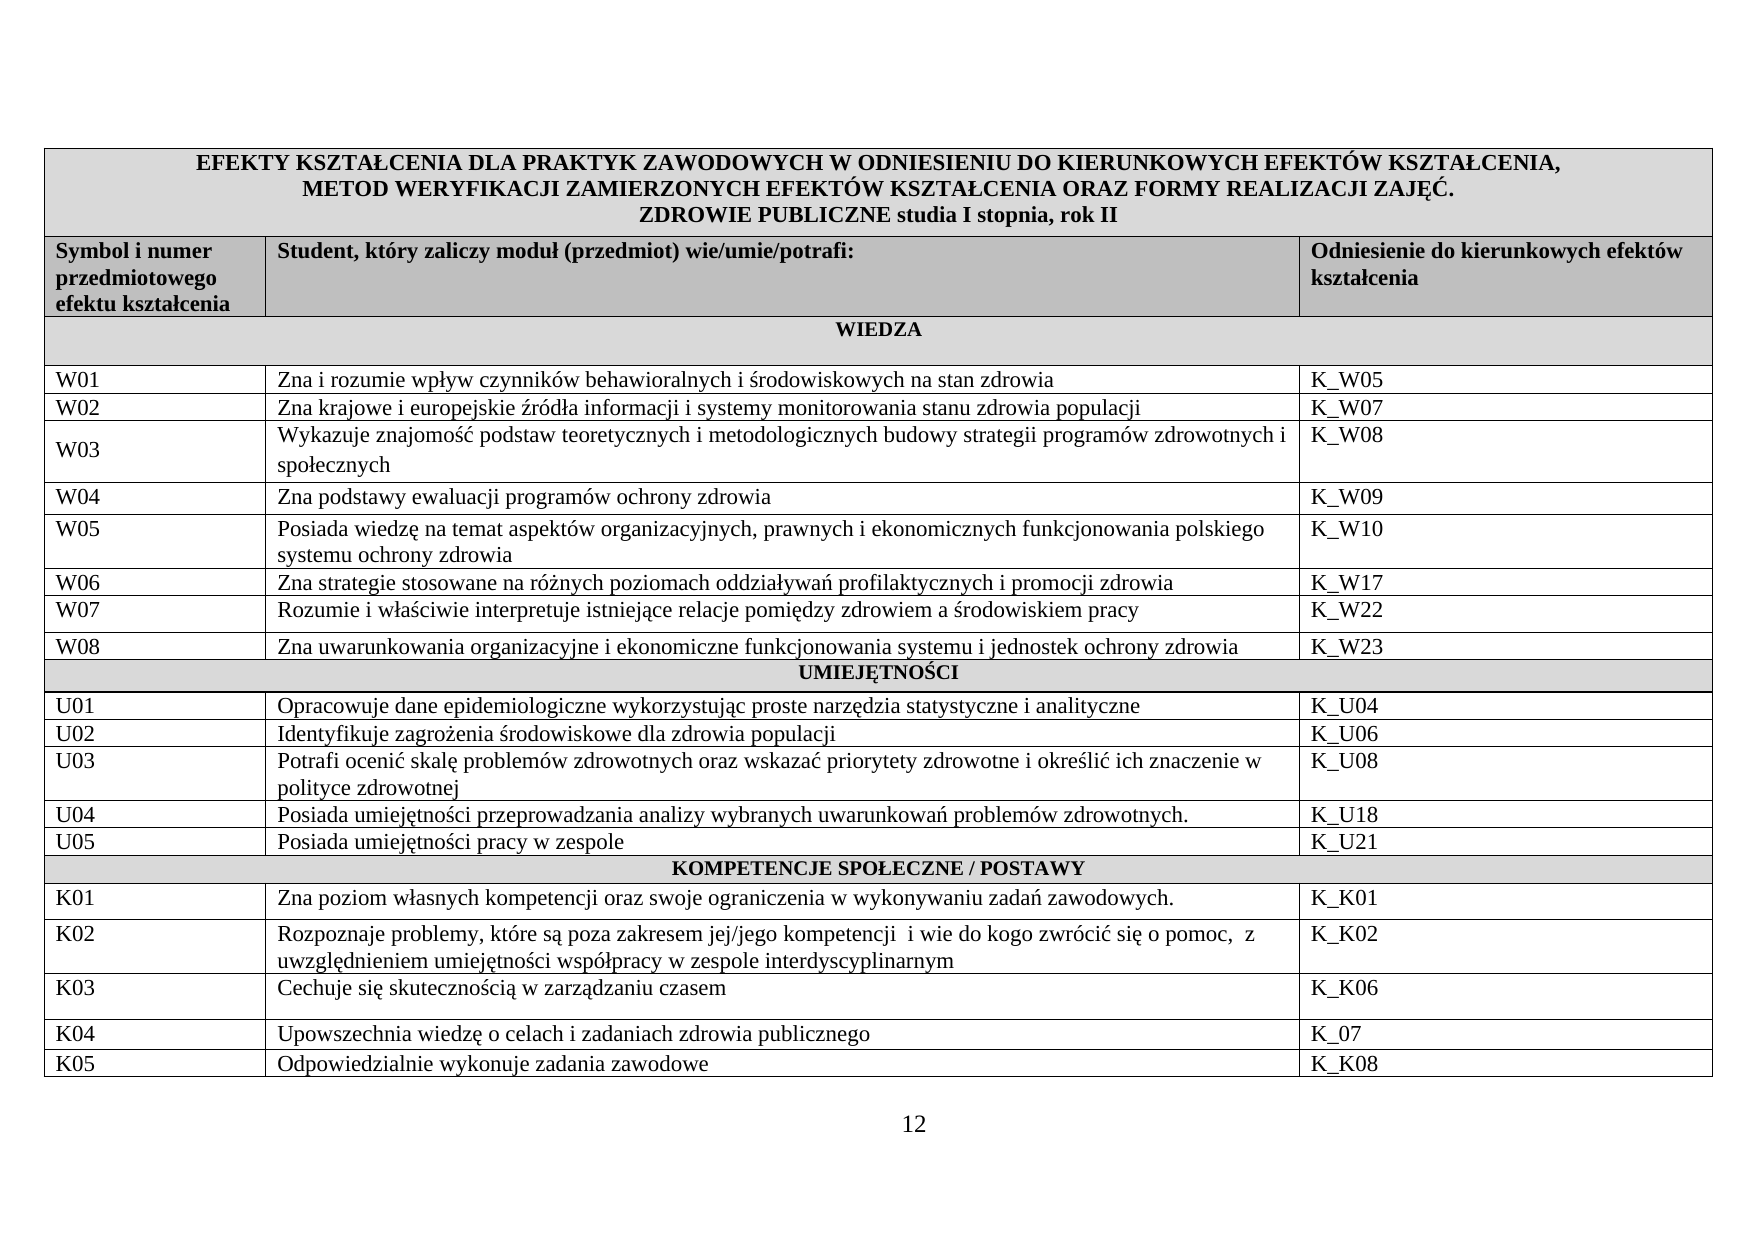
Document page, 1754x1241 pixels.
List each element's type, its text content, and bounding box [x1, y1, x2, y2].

table_cell K05 [45, 1050, 265, 1076]
table_cell K03 [45, 974, 265, 1019]
table_cell K_W10 [1300, 515, 1712, 567]
table_cell K02 [45, 920, 265, 973]
table_cell UMIEJĘTNOŚCI [45, 660, 1712, 691]
table_cell K_U21 [1300, 828, 1712, 855]
table_cell WIEDZA [45, 317, 1712, 365]
table_cell U03 [45, 747, 265, 800]
table_cell W02 [45, 394, 265, 420]
table_cell U02 [45, 720, 265, 746]
table_cell K_W08 [1300, 421, 1712, 482]
table_cell Rozpoznaje problemy, które są poza zakresem jej/jego kompetencji i wie do kogo zwrócić się o pomoc, z uwzględnieniem umiejętności współpracy w zespole interdyscyplinarnym [266, 920, 1299, 973]
table_cell Posiada umiejętności przeprowadzania analizy wybranych uwarunkowań problemów zdrowotnych. [266, 801, 1299, 827]
table_cell K_U06 [1300, 720, 1712, 746]
table_cell Symbol i numer przedmiotowego efektu kształcenia [45, 237, 265, 316]
table_cell Zna uwarunkowania organizacyjne i ekonomiczne funkcjonowania systemu i jednostek ochrony zdrowia [266, 633, 1299, 659]
table_cell K_W09 [1300, 483, 1712, 514]
table_cell Odniesienie do kierunkowych efektów kształcenia [1300, 237, 1712, 316]
table_cell W04 [45, 483, 265, 514]
table_cell W03 [45, 421, 265, 482]
table_cell U01 [45, 693, 265, 719]
table_cell K_K01 [1300, 884, 1712, 919]
table_cell U04 [45, 801, 265, 827]
table_cell Wykazuje znajomość podstaw teoretycznych i metodologicznych budowy strategii programów zdrowotnych i społecznych [266, 421, 1299, 482]
table_cell Identyfikuje zagrożenia środowiskowe dla zdrowia populacji [266, 720, 1299, 746]
table_cell Student, który zaliczy moduł (przedmiot) wie/umie/potrafi: [266, 237, 1299, 316]
table_cell K_W05 [1300, 366, 1712, 393]
table_cell K01 [45, 884, 265, 919]
table_cell Zna podstawy ewaluacji programów ochrony zdrowia [266, 483, 1299, 514]
table_header EFEKTY KSZTAŁCENIA DLA PRAKTYK ZAWODOWYCH W ODNIESIENIU DO KIERUNKOWYCH EFEKTÓW KSZTAŁCENIA, METOD WERYFIKACJI ZAMIERZONYCH EFEKTÓW KSZTAŁCENIA ORAZ FORMY REALIZACJI ZAJĘĆ. ZDROWIE PUBLICZNE studia I stopnia, rok II [45, 149, 1712, 236]
table_cell Zna krajowe i europejskie źródła informacji i systemy monitorowania stanu zdrowia populacji [266, 394, 1299, 420]
table_cell W06 [45, 569, 265, 595]
table_cell K04 [45, 1020, 265, 1049]
table_cell W01 [45, 366, 265, 393]
table_cell K_W17 [1300, 569, 1712, 595]
table_cell KOMPETENCJE SPOŁECZNE / POSTAWY [45, 856, 1712, 883]
table_cell Posiada wiedzę na temat aspektów organizacyjnych, prawnych i ekonomicznych funkcjonowania polskiego systemu ochrony zdrowia [266, 515, 1299, 567]
table_cell Opracowuje dane epidemiologiczne wykorzystując proste narzędzia statystyczne i analityczne [266, 693, 1299, 719]
table_cell K_K08 [1300, 1050, 1712, 1076]
table_cell Zna poziom własnych kompetencji oraz swoje ograniczenia w wykonywaniu zadań zawodowych. [266, 884, 1299, 919]
table_cell Potrafi ocenić skalę problemów zdrowotnych oraz wskazać priorytety zdrowotne i określić ich znaczenie w polityce zdrowotnej [266, 747, 1299, 800]
table_cell K_07 [1300, 1020, 1712, 1049]
table_cell Zna strategie stosowane na różnych poziomach oddziaływań profilaktycznych i promocji zdrowia [266, 569, 1299, 595]
table_cell K_W23 [1300, 633, 1712, 659]
table_cell Cechuje się skutecznością w zarządzaniu czasem [266, 974, 1299, 1019]
table_cell K_W07 [1300, 394, 1712, 420]
table_cell W05 [45, 515, 265, 567]
table_cell U05 [45, 828, 265, 855]
table_cell K_K06 [1300, 974, 1712, 1019]
table_cell W08 [45, 633, 265, 659]
table_cell W07 [45, 596, 265, 632]
table_cell Odpowiedzialnie wykonuje zadania zawodowe [266, 1050, 1299, 1076]
table_cell Rozumie i właściwie interpretuje istniejące relacje pomiędzy zdrowiem a środowiskiem pracy [266, 596, 1299, 632]
table_cell K_K02 [1300, 920, 1712, 973]
table_cell K_U08 [1300, 747, 1712, 800]
table_cell K_U18 [1300, 801, 1712, 827]
table_cell Posiada umiejętności pracy w zespole [266, 828, 1299, 855]
table_cell Upowszechnia wiedzę o celach i zadaniach zdrowia publicznego [266, 1020, 1299, 1049]
table_cell Zna i rozumie wpływ czynników behawioralnych i środowiskowych na stan zdrowia [266, 366, 1299, 393]
table_cell K_U04 [1300, 693, 1712, 719]
table_cell K_W22 [1300, 596, 1712, 632]
